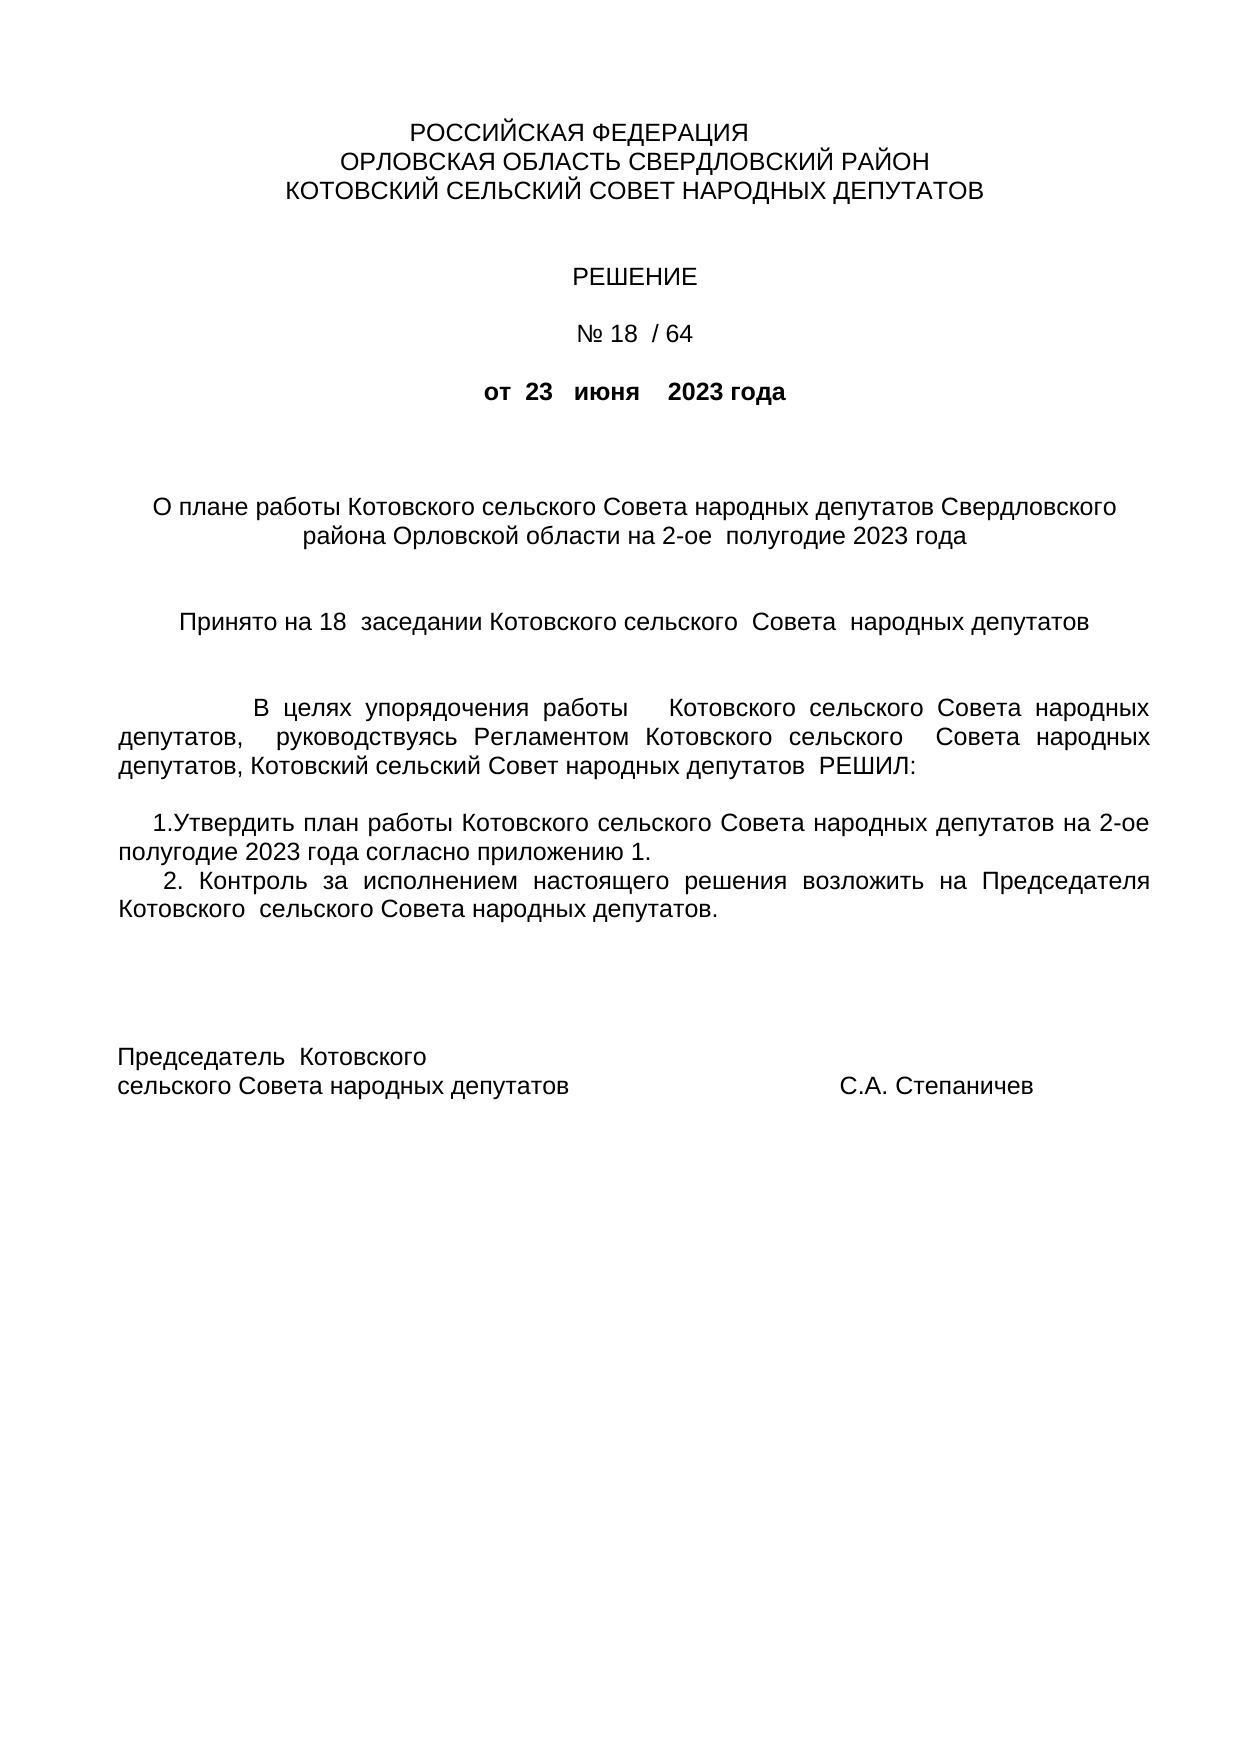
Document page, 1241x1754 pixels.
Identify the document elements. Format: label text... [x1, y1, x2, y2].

text О плане работы Котовского сельского Совета народных депутатов Свердловского района Орловской области на 2-ое полугодие 2023 года [118, 492, 1152, 549]
text 1.Утвердить план работы Котовского сельского Совета народных депутатов на 2-ое полугодие 2023 года согласно приложению 1. [118, 808, 1152, 866]
text РОССИЙСКАЯ ФЕДЕРАЦИЯ [118, 118, 1152, 147]
text № 18 / 64 [118, 319, 1152, 348]
text Председатель Котовского [117, 1042, 1152, 1071]
text Принято на 18 заседании Котовского сельского Совета народных депутатов [118, 607, 1152, 636]
text 2. Контроль за исполнением настоящего решения возложить на Председателя Котовского сельского Совета народных депутатов. [118, 866, 1152, 923]
text КОТОВСКИЙ СЕЛЬСКИЙ СОВЕТ НАРОДНЫХ ДЕПУТАТОВ [118, 176, 1152, 204]
text сельского Совета народных депутатов С.А. Степаничев [117, 1071, 1152, 1100]
text В целях упорядочения работы Котовского сельского Совета народных депутатов, руководствуясь Регламентом Котовского сельского Совета народных депутатов, Котовский сельский Совет народных депутатов РЕШИЛ: [118, 693, 1152, 779]
text ОРЛОВСКАЯ ОБЛАСТЬ СВЕРДЛОВСКИЙ РАЙОН [118, 147, 1152, 176]
text РЕШЕНИЕ [118, 262, 1152, 291]
text от 23 июня 2023 года [118, 377, 1152, 406]
